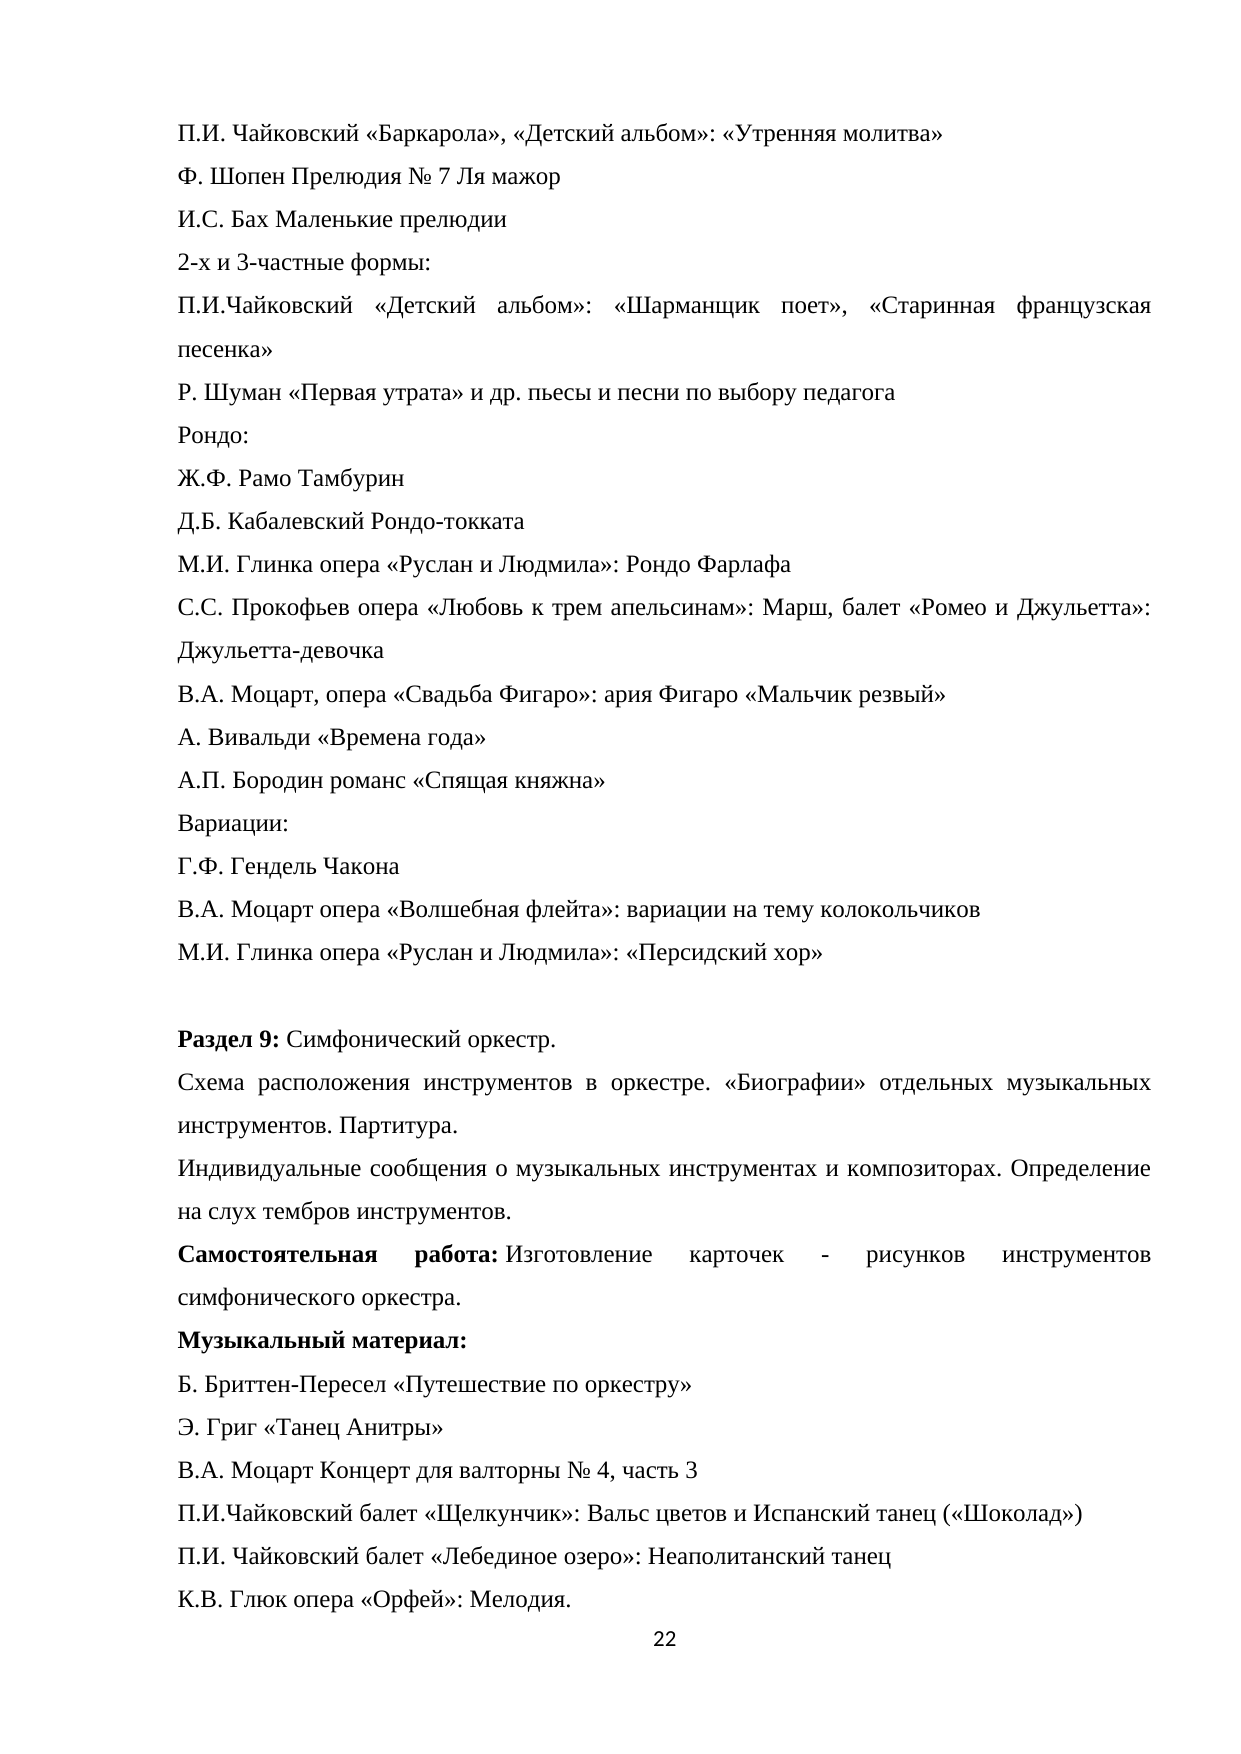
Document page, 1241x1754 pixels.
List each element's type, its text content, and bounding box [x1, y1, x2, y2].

text Схема расположения инструментов в оркестре. «Биографии» отдельных музыкальных инструментов. Партитура. [177, 1067, 1152, 1139]
text В.А. Моцарт опера «Волшебная флейта»: вариации на тему колокольчиков [177, 894, 1152, 923]
text П.И. Чайковский балет «Лебединое озеро»: Неаполитанский танец [177, 1541, 1152, 1570]
text П.И. Чайковский «Баркарола», «Детский альбом»: «Утренняя молитва» [177, 118, 1152, 147]
text В.А. Моцарт Концерт для валторны № 4, часть 3 [177, 1455, 1152, 1484]
text Р. Шуман «Первая утрата» и др. пьесы и песни по выбору педагога [177, 377, 1152, 406]
text Г.Ф. Гендель Чакона [177, 851, 1152, 880]
text Индивидуальные сообщения о музыкальных инструментах и композиторах. Определение на слух тембров инструментов. [177, 1153, 1152, 1225]
text Музыкальный материал: [177, 1326, 1152, 1354]
text Самостоятельная работа: Изготовление карточек - рисунков инструментов симфонического оркестра. [177, 1239, 1152, 1311]
text Вариации: [177, 808, 1152, 837]
text П.И.Чайковский балет «Щелкунчик»: Вальс цветов и Испанский танец («Шоколад») [177, 1498, 1152, 1527]
text Э. Григ «Танец Анитры» [177, 1412, 1152, 1441]
text П.И.Чайковский «Детский альбом»: «Шарманщик поет», «Старинная французская песенка» [177, 291, 1152, 362]
text М.И. Глинка опера «Руслан и Людмила»: Рондо Фарлафа [177, 549, 1152, 578]
text Ф. Шопен Прелюдия № 7 Ля мажор [177, 161, 1152, 190]
text А. Вивальди «Времена года» [177, 722, 1152, 751]
text М.И. Глинка опера «Руслан и Людмила»: «Персидский хор» [177, 937, 1152, 966]
text 2-х и 3-частные формы: [177, 247, 1152, 276]
text А.П. Бородин романс «Спящая княжна» [177, 765, 1152, 794]
text Ж.Ф. Рамо Тамбурин [177, 463, 1152, 492]
text Рондо: [177, 420, 1152, 449]
text Б. Бриттен-Пересел «Путешествие по оркестру» [177, 1369, 1152, 1397]
text К.В. Глюк опера «Орфей»: Мелодия. [177, 1584, 1152, 1613]
text И.С. Бах Маленькие прелюдии [177, 204, 1152, 233]
text Д.Б. Кабалевский Рондо-токката [177, 506, 1152, 535]
text В.А. Моцарт, опера «Свадьба Фигаро»: ария Фигаро «Мальчик резвый» [177, 679, 1152, 707]
text Раздел 9: Симфонический оркестр. [177, 1024, 1152, 1052]
text С.С. Прокофьев опера «Любовь к трем апельсинам»: Марш, балет «Ромео и Джульетта»: Джульетта-девочка [177, 592, 1152, 664]
